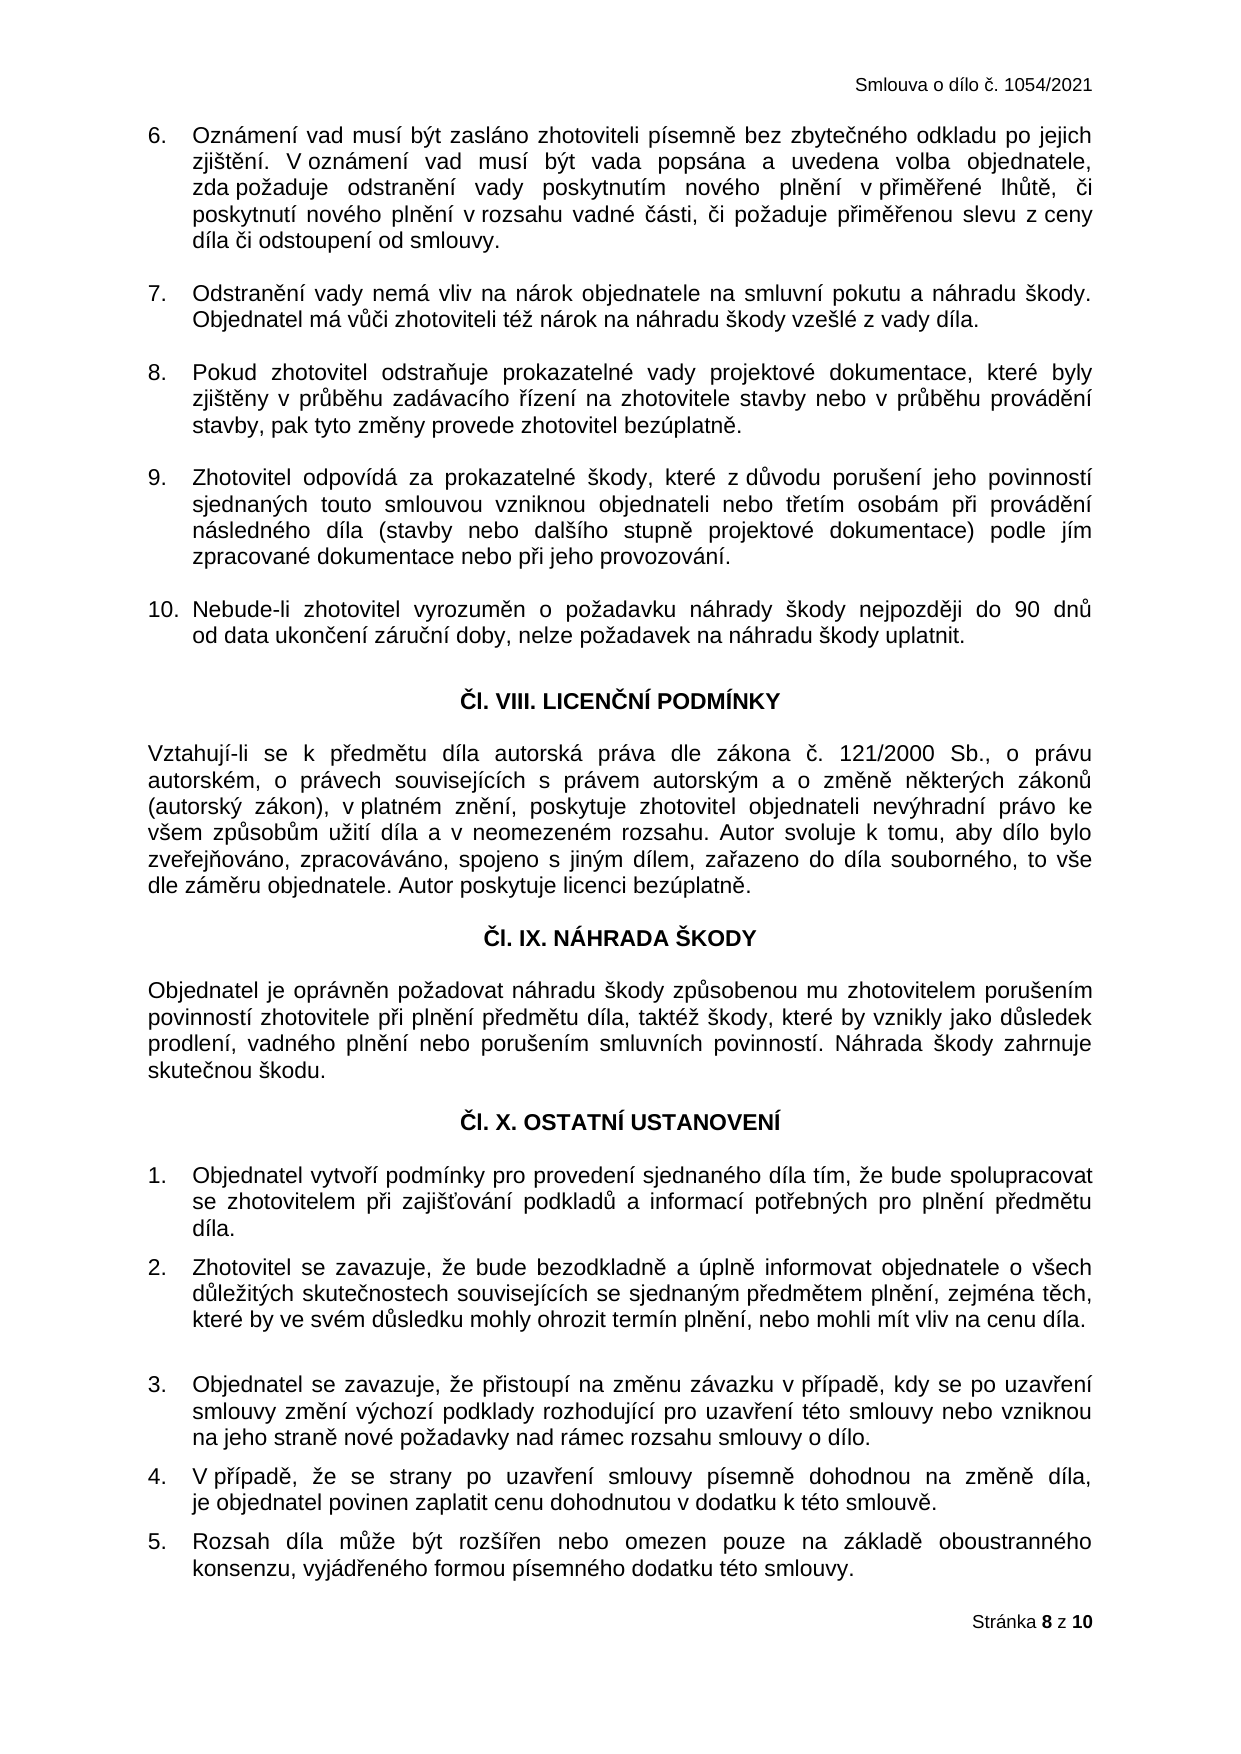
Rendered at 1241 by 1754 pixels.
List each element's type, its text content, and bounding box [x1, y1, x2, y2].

list Objednatel vytvoří podmínky pro provedení sjednaného díla tím, že bude spolupracovat se zhotovitelem při zajišťování podkladů a informací potřebných pro plnění předmětu díla. [148, 1162, 1093, 1241]
list Pokud zhotovitel odstraňuje prokazatelné vady projektové dokumentace, které byly zjištěny v průběhu zadávacího řízení na zhotovitele stavby nebo v průběhu provádění stavby, pak tyto změny provede zhotovitel bezúplatně. [148, 359, 1093, 438]
list Nebude-li zhotovitel vyrozuměn o požadavku náhrady škody nejpozději do 90 dnů od data ukončení záruční doby, nelze požadavek na náhradu škody uplatnit. [148, 596, 1093, 649]
list V případě, že se strany po uzavření smlouvy písemně dohodnou na změně díla, je objednatel povinen zaplatit cenu dohodnutou v dodatku k této smlouvě. [148, 1463, 1093, 1516]
list Rozsah díla může být rozšířen nebo omezen pouze na základě oboustranného konsenzu, vyjádřeného formou písemného dodatku této smlouvy. [148, 1528, 1093, 1581]
text Čl. IX. NÁHRADA ŠKODY [148, 925, 1093, 951]
list Zhotovitel odpovídá za prokazatelné škody, které z důvodu porušení jeho povinností sjednaných touto smlouvou vzniknou objednateli nebo třetím osobám při provádění následného díla (stavby nebo dalšího stupně projektové dokumentace) podle jím zpracované dokumentace nebo při jeho provozování. [148, 464, 1093, 570]
text Vztahují-li se k předmětu díla autorská práva dle zákona č. 121/2000 Sb., o právu autorském, o právech souvisejících s právem autorským a o změně některých zákonů (autorský zákon), v platném znění, poskytuje zhotovitel objednateli nevýhradní právo ke všem způsobům užití díla a v neomezeném rozsahu. Autor svoluje k tomu, aby dílo bylo zveřejňováno, zpracováváno, spojeno s jiným dílem, zařazeno do díla souborného, to vše dle záměru objednatele. Autor poskytuje licenci bezúplatně. [148, 740, 1093, 898]
list Zhotovitel se zavazuje, že bude bezodkladně a úplně informovat objednatele o všech důležitých skutečnostech souvisejících se sjednaným předmětem plnění, zejména těch, které by ve svém důsledku mohly ohrozit termín plnění, nebo mohli mít vliv na cenu díla. [148, 1253, 1093, 1333]
text Čl. X. OSTATNÍ USTANOVENÍ [148, 1109, 1093, 1136]
text Čl. VIII. LICENČNÍ PODMÍNKY [148, 688, 1093, 714]
list Odstranění vady nemá vliv na nárok objednatele na smluvní pokutu a náhradu škody. Objednatel má vůči zhotoviteli též nárok na náhradu škody vzešlé z vady díla. [148, 280, 1093, 332]
list Objednatel se zavazuje, že přistoupí na změnu závazku v případě, kdy se po uzavření smlouvy změní výchozí podklady rozhodující pro uzavření této smlouvy nebo vzniknou na jeho straně nové požadavky nad rámec rozsahu smlouvy o dílo. [148, 1371, 1093, 1451]
list Oznámení vad musí být zasláno zhotoviteli písemně bez zbytečného odkladu po jejich zjištění. V oznámení vad musí být vada popsána a uvedena volba objednatele, zda požaduje odstranění vady poskytnutím nového plnění v přiměřené lhůtě, či poskytnutí nového plnění v rozsahu vadné části, či požaduje přiměřenou slevu z ceny díla či odstoupení od smlouvy. [148, 122, 1093, 253]
list Objednatel je oprávněn požadovat náhradu škody způsobenou mu zhotovitelem porušením povinností zhotovitele při plnění předmětu díla, taktéž škody, které by vznikly jako důsledek prodlení, vadného plnění nebo porušením smluvních povinností. Náhrada škody zahrnuje skutečnou škodu. [148, 977, 1093, 1083]
